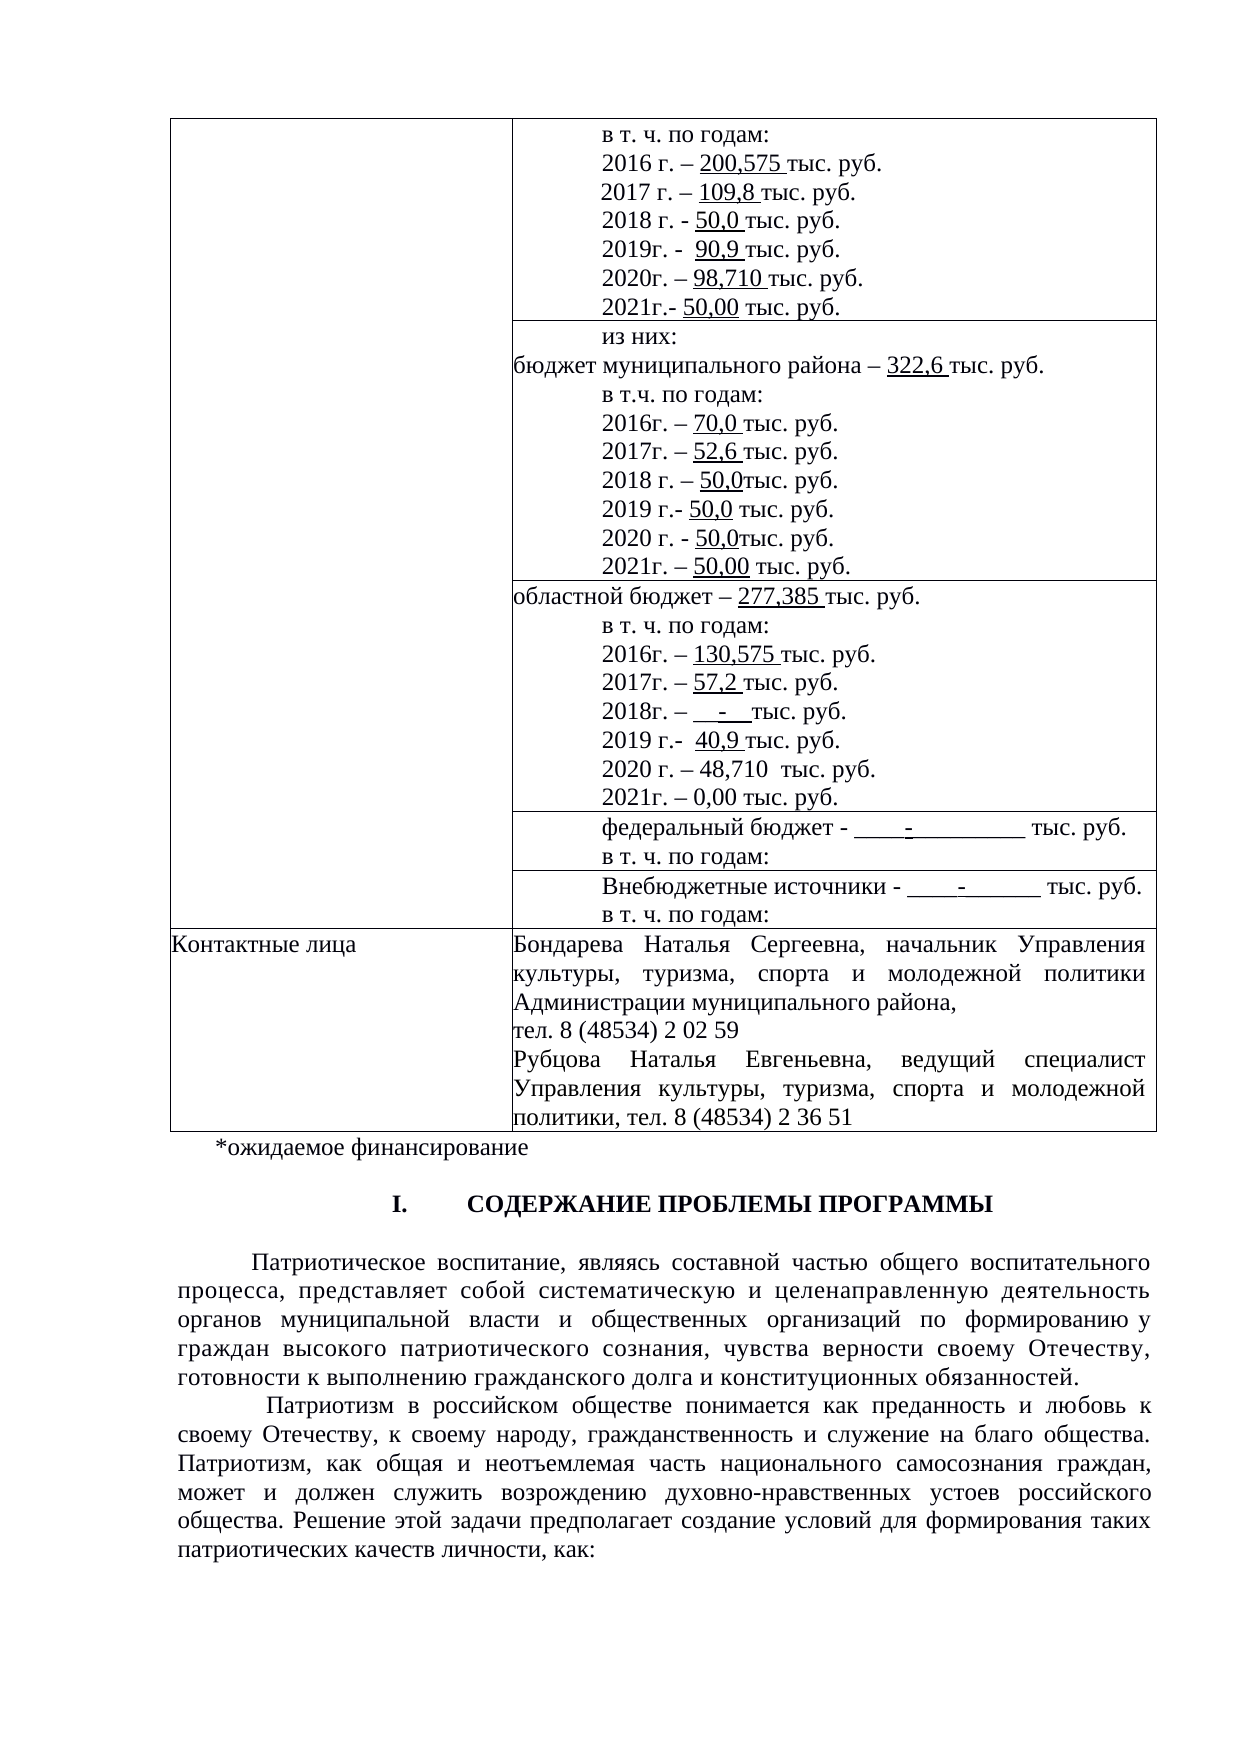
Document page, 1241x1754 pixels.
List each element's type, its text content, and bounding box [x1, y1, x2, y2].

list СОДЕРЖАНИЕ ПРОБЛЕМЫ ПРОГРАММЫ [233, 1189, 1152, 1218]
table_cell федеральный бюджет - ____-_________ тыс. руб. в т. ч. по годам: [513, 812, 1156, 870]
table_cell Бондарева Наталья Сергеевна, начальник Управления культуры, туризма, спорта и молодежной политики Администрации муниципального района, тел. 8 (48534) 2 02 59 Рубцова Наталья Евгеньевна, ведущий специалист Управления культуры, туризма, спорта и молодежной политики, тел. 8 (48534) 2 36 51 [513, 929, 1156, 1131]
text Патриотическое воспитание, являясь составной частью общего воспитательного процесса, представляет собой систематическую и целенаправленную деятельность органов муниципальной власти и общественных организаций по формированию у граждан высокого патриотического сознания, чувства верности своему Отечеству, готовности к выполнению гражданского долга и конституционных обязанностей. [177, 1247, 1152, 1390]
table_cell областной бюджет – 277,385 тыс. руб. в т. ч. по годам: 2016г. – 130,575 тыс. руб. 2017г. – 57,2 тыс. руб. 2018г. – __-__тыс. руб. 2019 г.- 40,9 тыс. руб. 2020 г. – 48,710 тыс. руб. 2021г. – 0,00 тыс. руб. [513, 581, 1156, 811]
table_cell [171, 119, 512, 928]
table_cell из них: бюджет муниципального района – 322,6 тыс. руб. в т.ч. по годам: 2016г. – 70,0 тыс. руб. 2017г. – 52,6 тыс. руб. 2018 г. – 50,0тыс. руб. 2019 г.- 50,0 тыс. руб. 2020 г. - 50,0тыс. руб. 2021г. – 50,00 тыс. руб. [513, 321, 1156, 580]
table_cell Контактные лица [171, 929, 512, 1131]
table_cell Внебюджетные источники - ____-______ тыс. руб. в т. ч. по годам: [513, 871, 1156, 928]
list *ожидаемое финансирование [177, 1132, 1152, 1160]
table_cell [513, 119, 1156, 320]
text Патриотизм в российском обществе понимается как преданность и любовь к своему Отечеству, к своему народу, гражданственность и служение на благо общества. Патриотизм, как общая и неотъемлемая часть национального самосознания граждан, может и должен служить возрождению духовно-нравственных устоев российского общества. Решение этой задачи предполагает создание условий для формирования таких патриотических качеств личности, как: [177, 1390, 1152, 1563]
